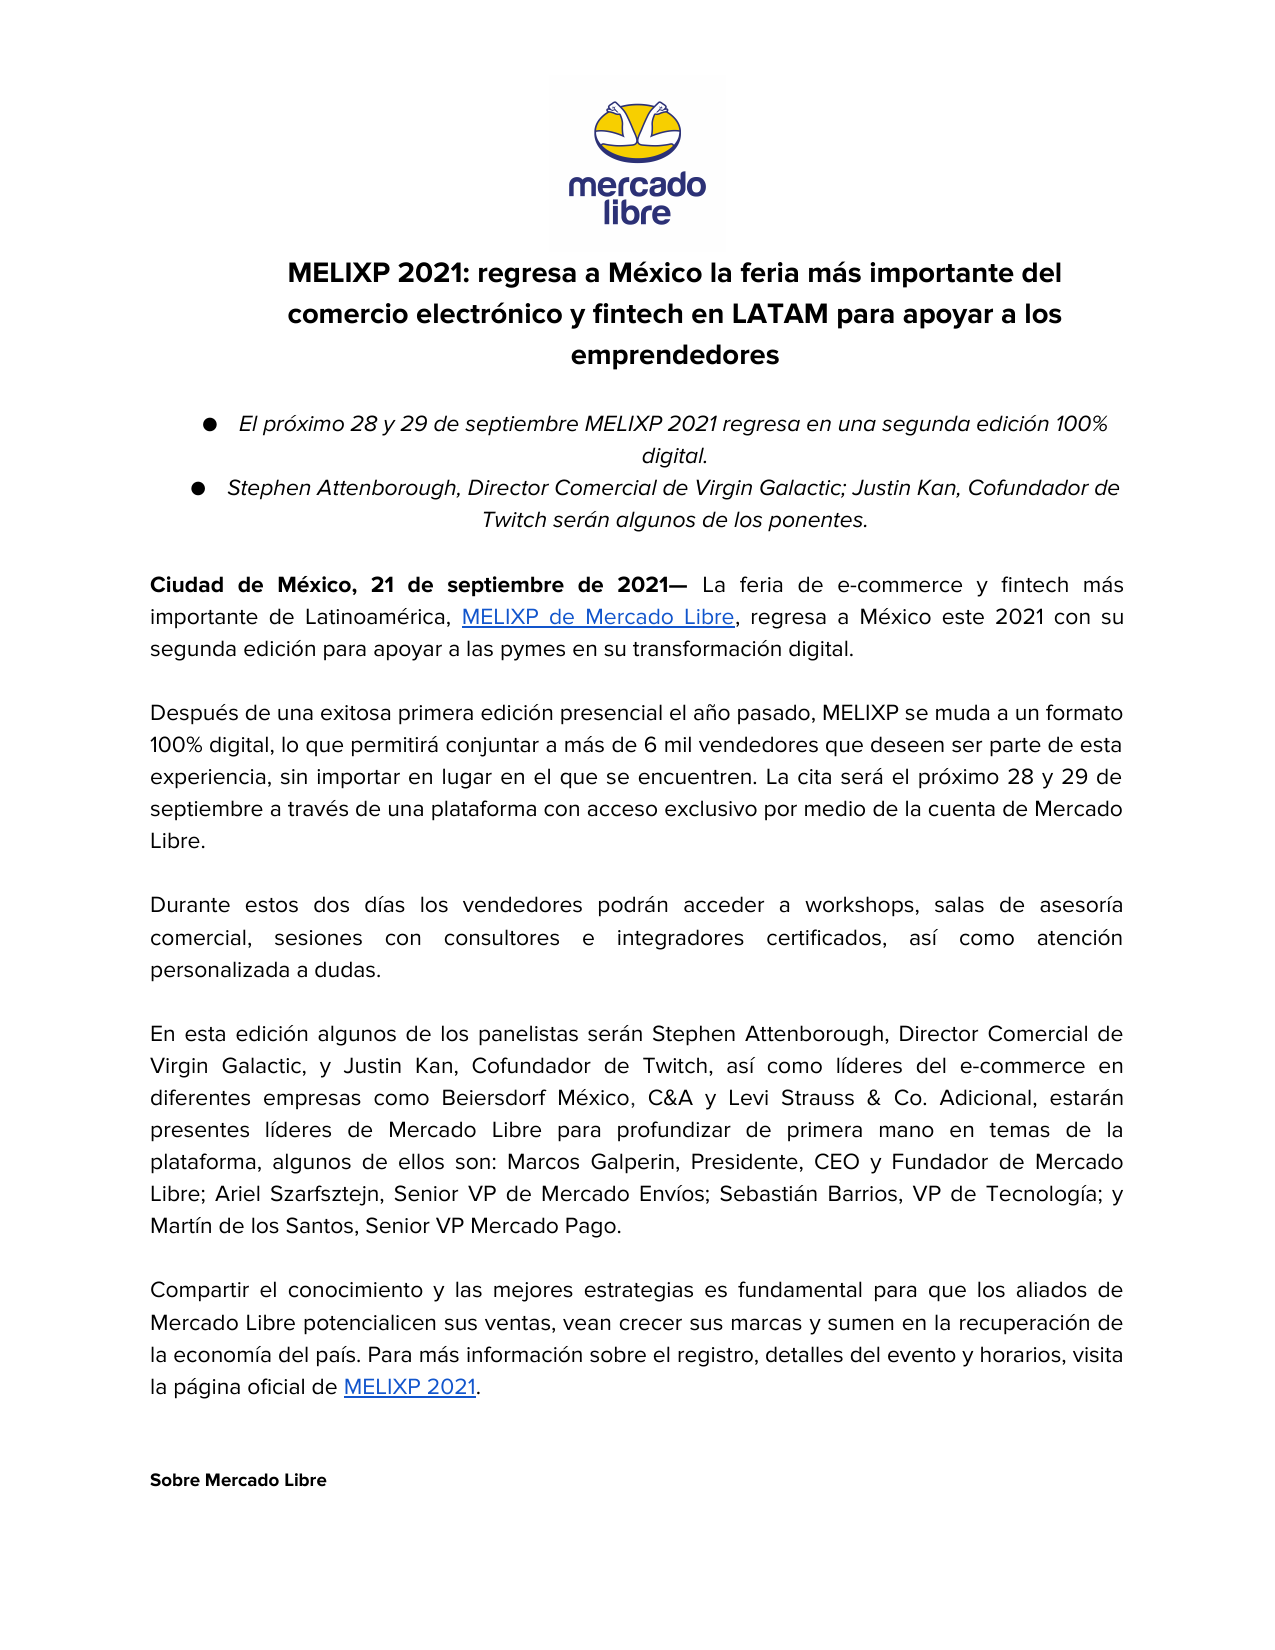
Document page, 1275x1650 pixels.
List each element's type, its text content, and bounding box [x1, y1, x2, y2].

list Stephen Attenborough, Director Comercial de Virgin Galactic; Justin Kan, Cofundador de Twitch serán algunos de los ponentes. [187, 475, 1125, 535]
list El próximo 28 y 29 de septiembre MELIXP 2021 regresa en una segunda edición 100% digital. [187, 411, 1125, 471]
text Sobre Mercado Libre [150, 1469, 1125, 1492]
text Compartir el conocimiento y las mejores estrategias es fundamental para que los aliados de Mercado Libre potencialicen sus ventas, vean crecer sus marcas y sumen en la recuperación de la economía del país. Para más información sobre el registro, detalles del evento y horarios, visita la página oficial de MELIXP 2021. [150, 1277, 1125, 1401]
picture [548, 75, 727, 252]
text Ciudad de México, 21 de septiembre de 2021— La feria de e-commerce y fintech más importante de Latinoamérica, MELIXP de Mercado Libre, regresa a México este 2021 con su segunda edición para apoyar a las pymes en su transformación digital. [150, 571, 1125, 663]
text MELIXP 2021: regresa a México la feria más importante del comercio electrónico y fintech en LATAM para apoyar a los emprendedores [225, 256, 1125, 373]
text En esta edición algunos de los panelistas serán Stephen Attenborough, Director Comercial de Virgin Galactic, y Justin Kan, Cofundador de Twitch, así como líderes del e-commerce en diferentes empresas como Beiersdorf México, C&A y Levi Strauss & Co. Adicional, estarán presentes líderes de Mercado Libre para profundizar de primera mano en temas de la plataforma, algunos de ellos son: Marcos Galperin, Presidente, CEO y Fundador de Mercado Libre; Ariel Szarfsztejn, Senior VP de Mercado Envíos; Sebastián Barrios, VP de Tecnología; y Martín de los Santos, Senior VP Mercado Pago. [150, 1020, 1125, 1241]
text Después de una exitosa primera edición presencial el año pasado, MELIXP se muda a un formato 100% digital, lo que permitirá conjuntar a más de 6 mil vendedores que deseen ser parte de esta experiencia, sin importar en lugar en el que se encuentren. La cita será el próximo 28 y 29 de septiembre a través de una plataforma con acceso exclusivo por medio de la cuenta de Mercado Libre. [150, 699, 1125, 856]
text Durante estos dos días los vendedores podrán acceder a workshops, salas de asesoría comercial, sesiones con consultores e integradores certificados, así como atención personalizada a dudas. [150, 892, 1125, 984]
